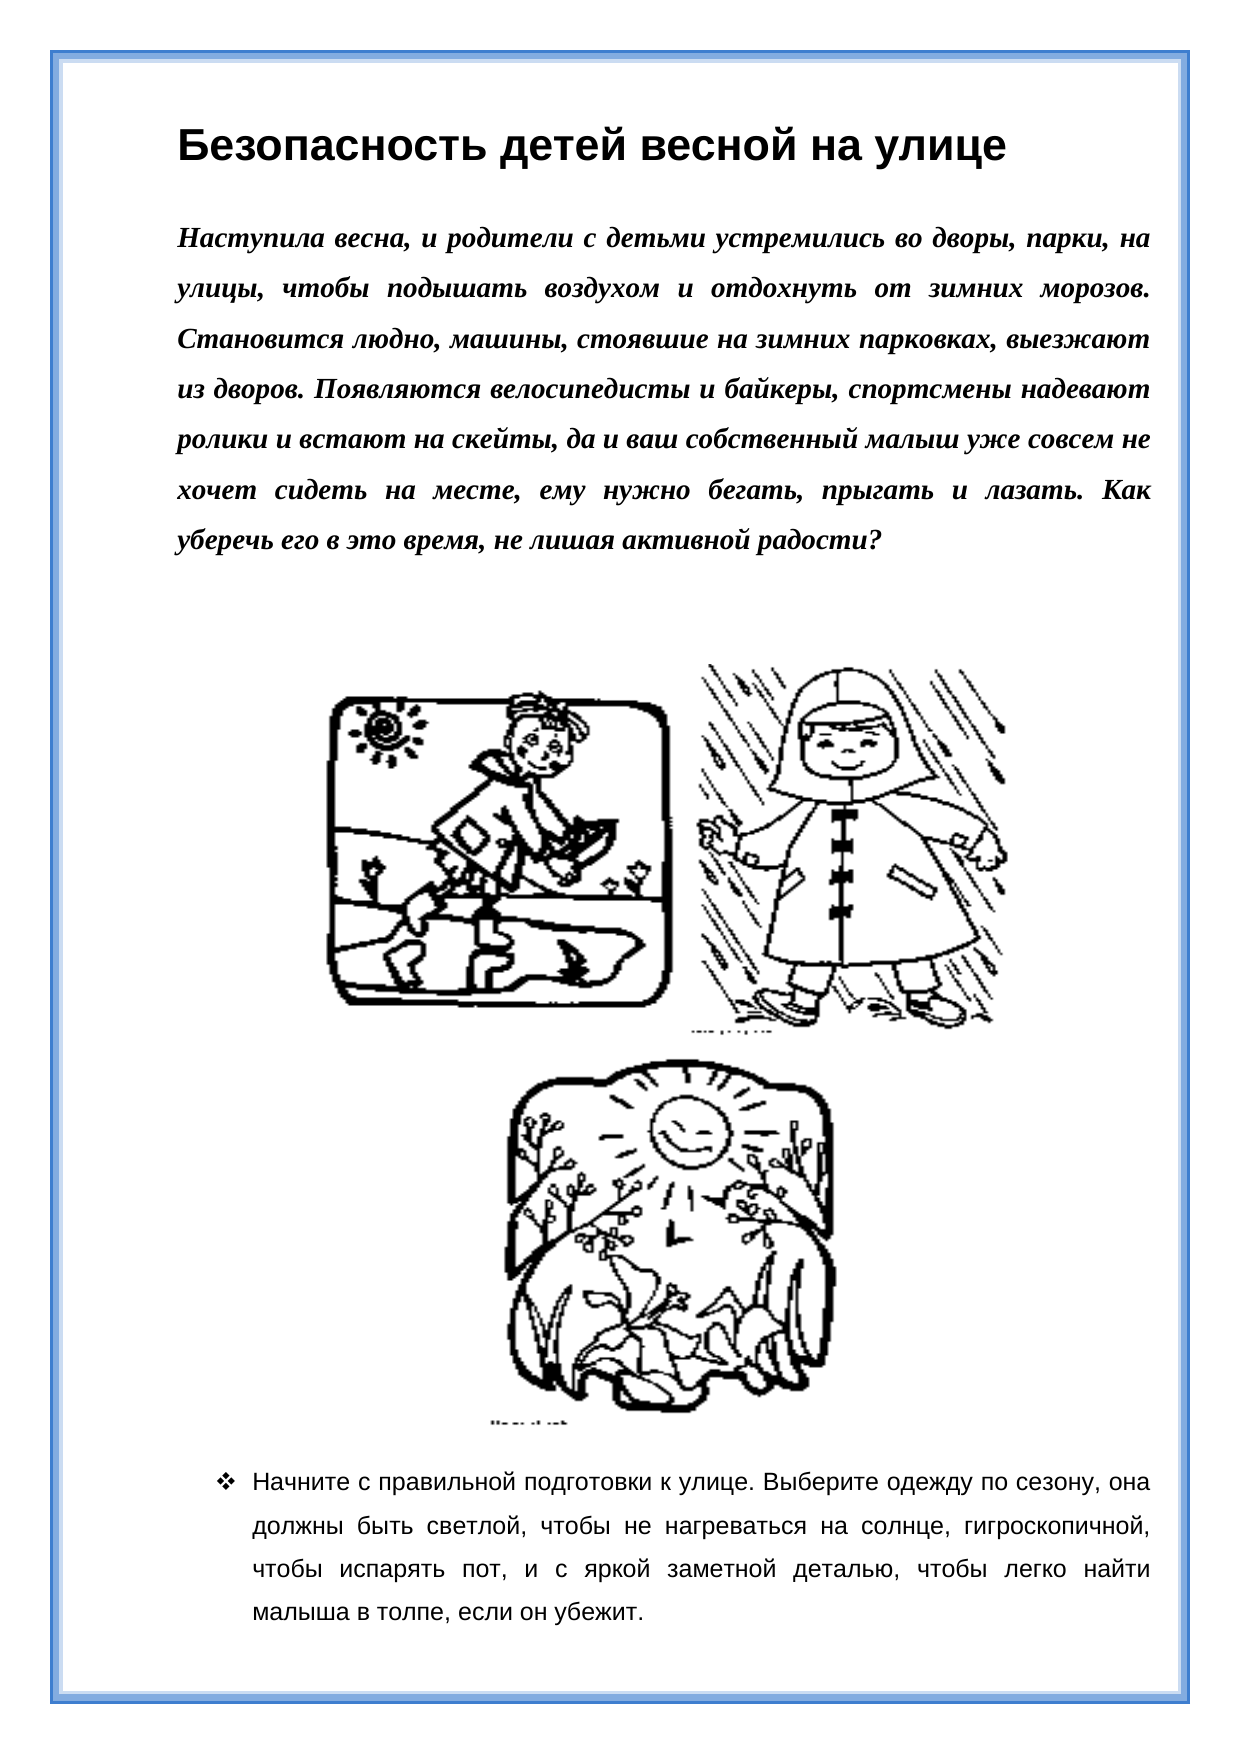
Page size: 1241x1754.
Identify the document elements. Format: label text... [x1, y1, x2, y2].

list Начните с правильной подготовки к улице. Выберите одежду по сезону, она должны быть светлой, чтобы не нагреваться на солнце, гигроскопичной, чтобы испарять пот, и с яркой заметной деталью, чтобы легко найти малыша в толпе, если он убежит. [214, 1467, 1152, 1626]
text Безопасность детей весной на улице [177, 118, 1152, 169]
text Наступила весна, и родители с детьми устремились во дворы, парки, на улицы, чтобы подышать воздухом и отдохнуть от зимних морозов. Становится людно, машины, стоявшие на зимних парковках, выезжают из дворов. Появляются велосипедисты и байкеры, спортсмены надевают ролики и встают на скейты, да и ваш собственный малыш уже совсем не хочет сидеть на месте, ему нужно бегать, прыгать и лазать. Как уберечь его в это время, не лишая активной радости? [177, 220, 1152, 556]
